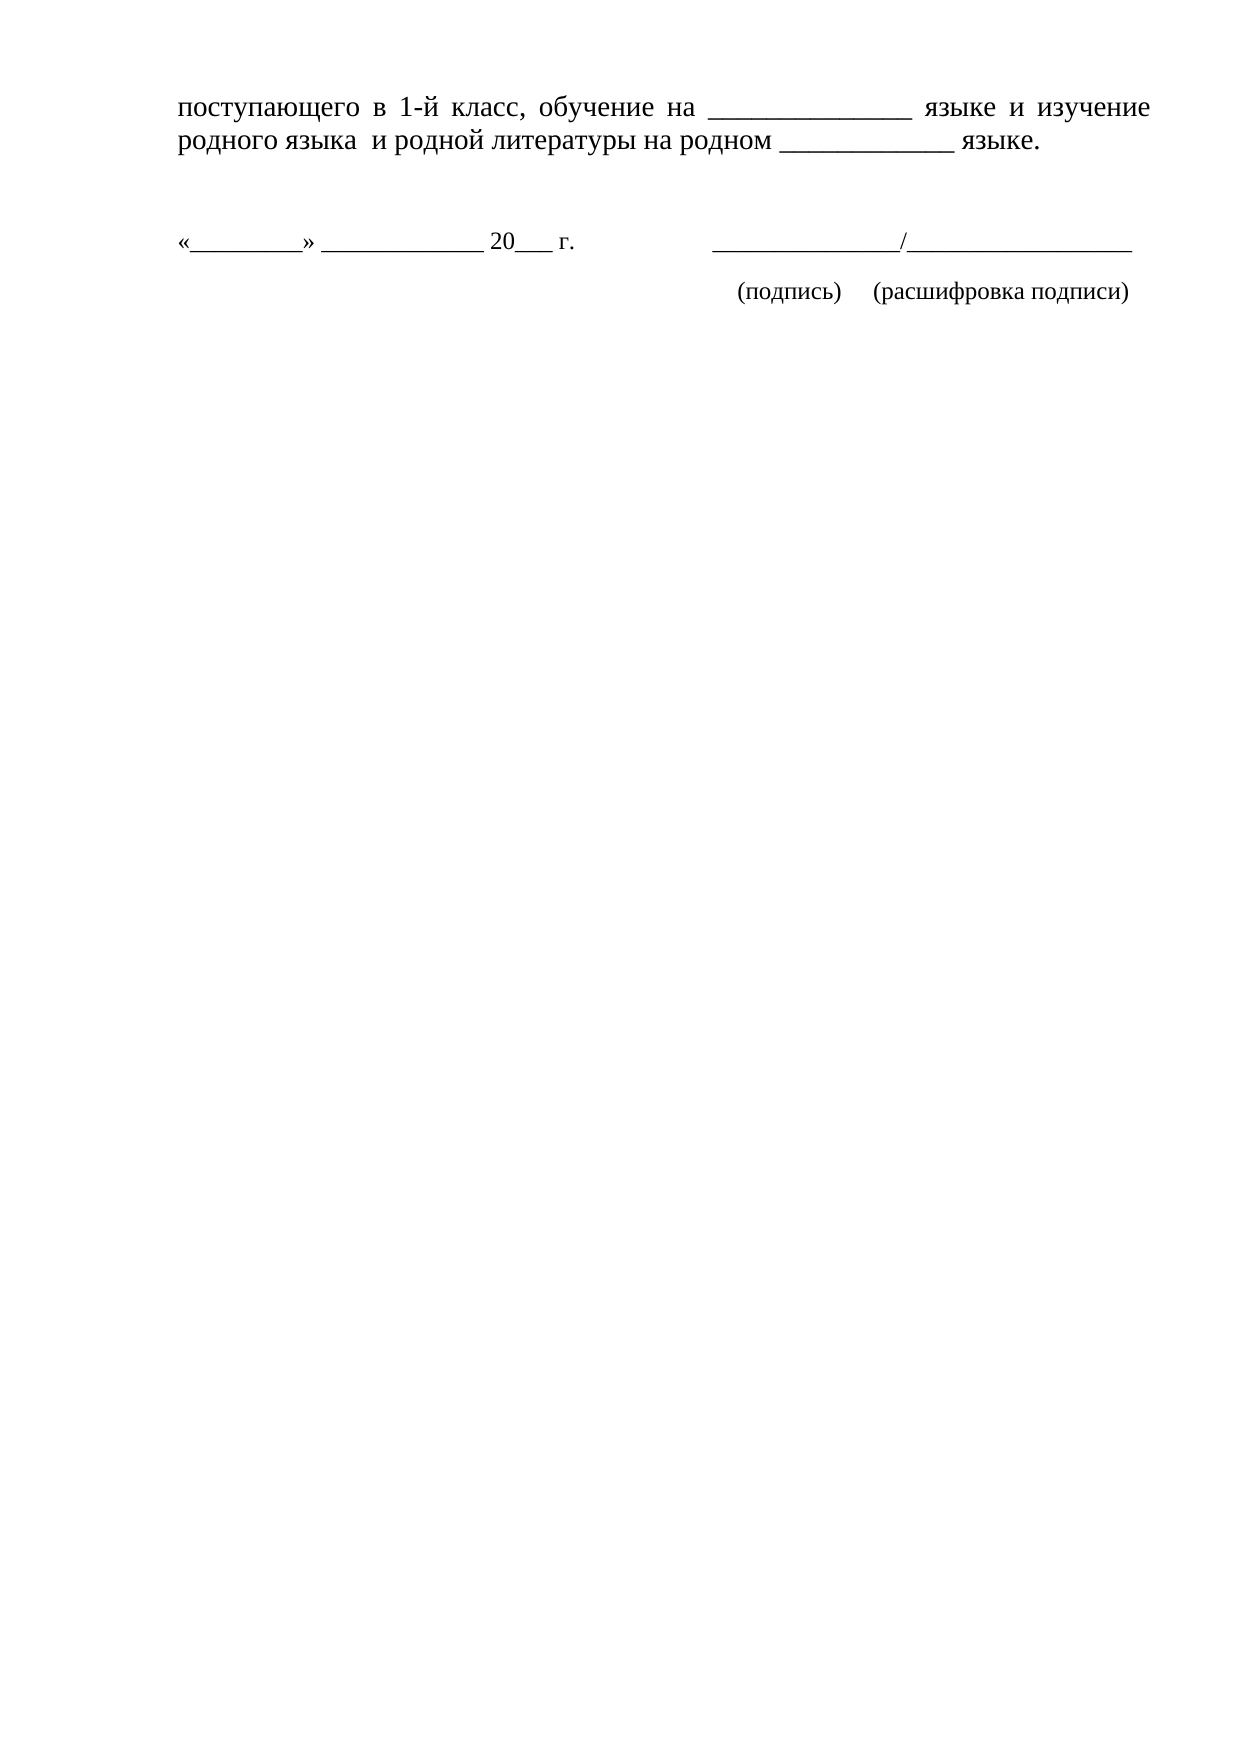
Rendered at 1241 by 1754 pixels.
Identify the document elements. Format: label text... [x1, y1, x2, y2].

text «_________» _____________ 20___ г. _______________/__________________ [177, 226, 1152, 255]
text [177, 89, 1152, 156]
text (подпись) (расшифровка подписи) [177, 276, 1152, 304]
